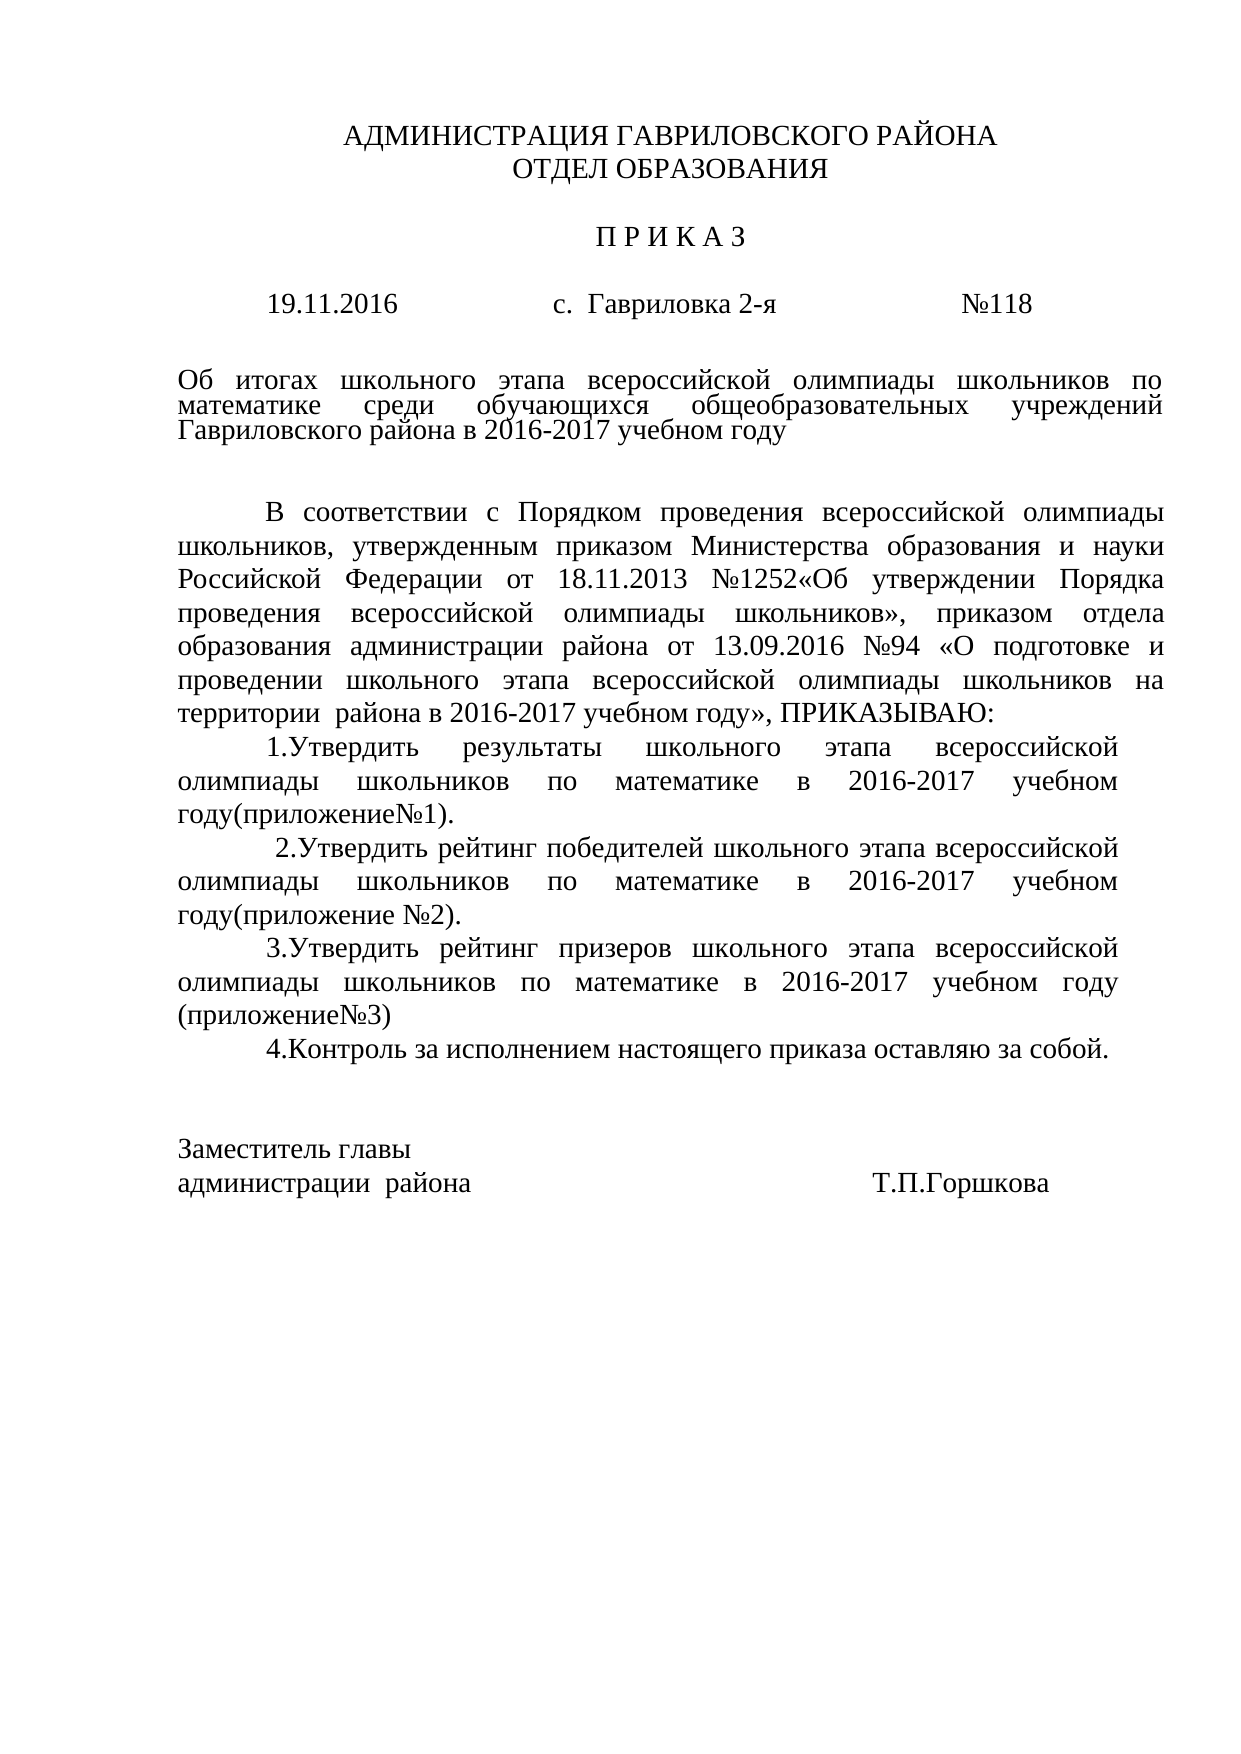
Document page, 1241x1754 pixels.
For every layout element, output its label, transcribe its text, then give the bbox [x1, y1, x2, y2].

text 2.Утвердить рейтинг победителей школьного этапа всероссийской олимпиады школьников по математике в 2016-2017 учебном году(приложение №2). [177, 830, 1119, 930]
text 3.Утвердить рейтинг призеров школьного этапа всероссийской олимпиады школьников по математике в 2016-2017 учебном году (приложение№3) [177, 930, 1119, 1031]
text Заместитель главы [177, 1132, 1163, 1165]
text В соответствии с Порядком проведения всероссийской олимпиады школьников, утвержденным приказом Министерства образования и науки Российской Федерации от 18.11.2013 №1252«Об утверждении Порядка проведения всероссийской олимпиады школьников», приказом отдела образования администрации района от 13.09.2016 №94 «О подготовке и проведении школьного этапа всероссийской олимпиады школьников на территории района в 2016-2017 учебном году», ПРИКАЗЫВАЮ: [177, 494, 1165, 729]
text 4.Контроль за исполнением настоящего приказа оставляю за собой. [177, 1031, 1119, 1064]
table_header 19.11.2016 [166, 286, 498, 319]
text Об итогах школьного этапа всероссийской олимпиады школьников по математике среди обучающихся общеобразовательных учреждений Гавриловского района в 2016-2017 учебном году [177, 369, 1163, 444]
text АДМИНИСТРАЦИЯ ГАВРИЛОВСКОГО РАЙОНА [177, 118, 1163, 152]
table_header №118 [831, 286, 1163, 319]
table_header с. Гавриловка 2-я [498, 286, 831, 319]
text администрации района Т.П.Горшкова [177, 1165, 1163, 1199]
text П Р И К А З [177, 219, 1163, 252]
text 1.Утвердить результаты школьного этапа всероссийской олимпиады школьников по математике в 2016-2017 учебном году(приложение№1). [177, 729, 1119, 830]
